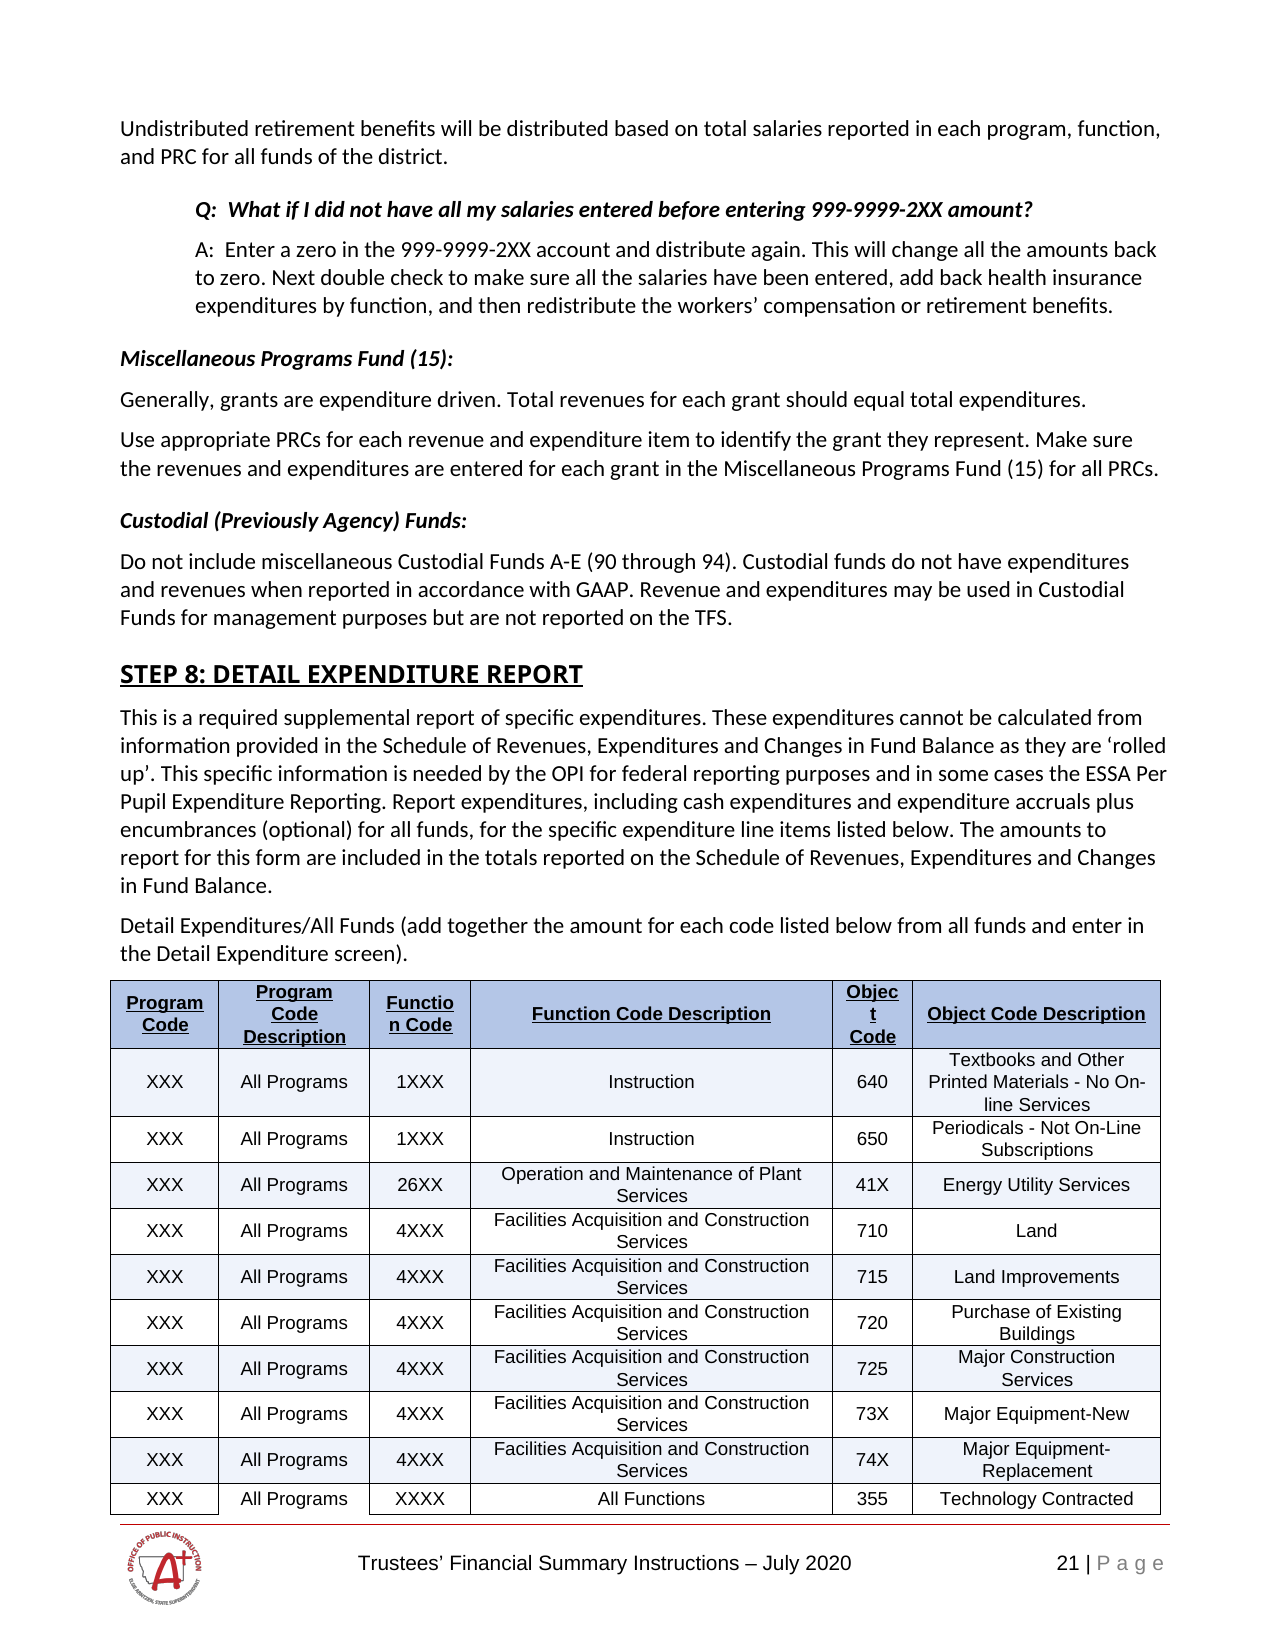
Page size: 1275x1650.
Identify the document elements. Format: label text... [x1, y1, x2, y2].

subtitle STEP 8: DETAIL EXPENDITURE REPORT [120, 656, 1170, 690]
table_cell 26XX [370, 1163, 470, 1208]
table_cell 710 [833, 1209, 912, 1253]
table_cell XXXX [370, 1484, 470, 1514]
table_cell XXX [111, 1300, 218, 1345]
table_cell XXX [111, 1049, 218, 1116]
table_cell Purchase of Existing Buildings [913, 1300, 1160, 1345]
table_cell 73X [833, 1392, 912, 1437]
table_cell All Programs [219, 1117, 369, 1162]
table_cell XXX [111, 1117, 218, 1162]
text Detail Expenditures/All Funds (add together the amount for each code listed below from all funds and enter in the Detail Expenditure screen). [120, 911, 1170, 967]
table_cell 650 [833, 1117, 912, 1162]
table_cell Major Equipment-Replacement [913, 1438, 1160, 1483]
text Generally, grants are expenditure driven. Total revenues for each grant should equal total expenditures. [120, 385, 1170, 413]
table_cell 640 [833, 1049, 912, 1116]
picture [120, 1531, 207, 1609]
table_cell All Programs [219, 1209, 369, 1253]
table_cell Facilities Acquisition and Construction Services [471, 1392, 832, 1437]
table_cell Technology Contracted Services [913, 1484, 1160, 1514]
table_cell XXX [111, 1346, 218, 1391]
table_header Object Code [833, 981, 912, 1048]
table_cell XXX [111, 1484, 218, 1514]
table_cell 355 [833, 1484, 912, 1514]
table_cell XXX [111, 1438, 218, 1483]
table_cell All Programs [219, 1049, 369, 1116]
subtitle Q: What if I did not have all my salaries entered before entering 999-9999-2XX amount? [195, 195, 1170, 223]
table_cell Facilities Acquisition and Construction Services [471, 1300, 832, 1345]
table_cell XXX [111, 1209, 218, 1253]
table_cell Facilities Acquisition and Construction Services [471, 1255, 832, 1299]
table_header Function Code Description [471, 981, 832, 1048]
table_cell 4XXX [370, 1255, 470, 1299]
table_cell 720 [833, 1300, 912, 1345]
table_cell Periodicals - Not On-Line Subscriptions [913, 1117, 1160, 1162]
table_header Program Code [111, 981, 218, 1048]
table_cell Major Equipment-New [913, 1392, 1160, 1437]
table_cell Textbooks and Other Printed Materials - No On-line Services [913, 1049, 1160, 1116]
table_cell All Programs [219, 1392, 369, 1437]
table_cell 74X [833, 1438, 912, 1483]
table_cell Land Improvements [913, 1255, 1160, 1299]
table_cell 4XXX [370, 1438, 470, 1483]
table_header Object Code Description [913, 981, 1160, 1048]
table_cell All Programs [219, 1484, 369, 1514]
text This is a required supplemental report of specific expenditures. These expenditures cannot be calculated from information provided in the Schedule of Revenues, Expenditures and Changes in Fund Balance as they are ‘rolled up’. This specific information is needed by the OPI for federal reporting purposes and in some cases the ESSA Per Pupil Expenditure Reporting. Report expenditures, including cash expenditures and expenditure accruals plus encumbrances (optional) for all funds, for the specific expenditure line items listed below. The amounts to report for this form are included in the totals reported on the Schedule of Revenues, Expenditures and Changes in Fund Balance. [120, 703, 1170, 899]
table_cell All Programs [219, 1438, 369, 1483]
text Use appropriate PRCs for each revenue and expenditure item to identify the grant they represent. Make sure the revenues and expenditures are entered for each grant in the Miscellaneous Programs Fund (15) for all PRCs. [120, 426, 1170, 482]
table_cell 725 [833, 1346, 912, 1391]
table_cell 41X [833, 1163, 912, 1208]
table_cell XXX [111, 1255, 218, 1299]
subtitle Custodial (Previously Agency) Funds: [120, 507, 1170, 535]
text Do not include miscellaneous Custodial Funds A-E (90 through 94). Custodial funds do not have expenditures and revenues when reported in accordance with GAAP. Revenue and expenditures may be used in Custodial Funds for management purposes but are not reported on the TFS. [120, 547, 1170, 631]
table_cell 4XXX [370, 1300, 470, 1345]
table_cell All Programs [219, 1300, 369, 1345]
table_cell Facilities Acquisition and Construction Services [471, 1209, 832, 1253]
subtitle Miscellaneous Programs Fund (15): [120, 344, 1170, 373]
table_cell Facilities Acquisition and Construction Services [471, 1438, 832, 1483]
table_cell Facilities Acquisition and Construction Services [471, 1346, 832, 1391]
table_cell 4XXX [370, 1346, 470, 1391]
text A: Enter a zero in the 999-9999-2XX account and distribute again. This will change all the amounts back to zero. Next double check to make sure all the salaries have been entered, add back health insurance expenditures by function, and then redistribute the workers’ compensation or retirement benefits. [195, 236, 1170, 319]
table_cell XXX [111, 1392, 218, 1437]
text Undistributed retirement benefits will be distributed based on total salaries reported in each program, function, and PRC for all funds of the district. [120, 114, 1170, 170]
table_cell Instruction [471, 1049, 832, 1116]
table_cell Major Construction Services [913, 1346, 1160, 1391]
table_cell Land [913, 1209, 1160, 1253]
table_cell Instruction [471, 1117, 832, 1162]
table_cell XXX [111, 1163, 218, 1208]
table_cell 4XXX [370, 1392, 470, 1437]
table_cell 715 [833, 1255, 912, 1299]
table_header Function Code [370, 981, 470, 1048]
table_cell All Programs [219, 1346, 369, 1391]
table_cell 4XXX [370, 1209, 470, 1253]
table_cell All Programs [219, 1255, 369, 1299]
table_cell 1XXX [370, 1049, 470, 1116]
table_cell All Programs [219, 1163, 369, 1208]
table_cell Operation and Maintenance of Plant Services [471, 1163, 832, 1208]
table_cell Energy Utility Services [913, 1163, 1160, 1208]
table_cell All Functions [471, 1484, 832, 1514]
table_cell 1XXX [370, 1117, 470, 1162]
table_header Program Code Description [219, 981, 369, 1048]
